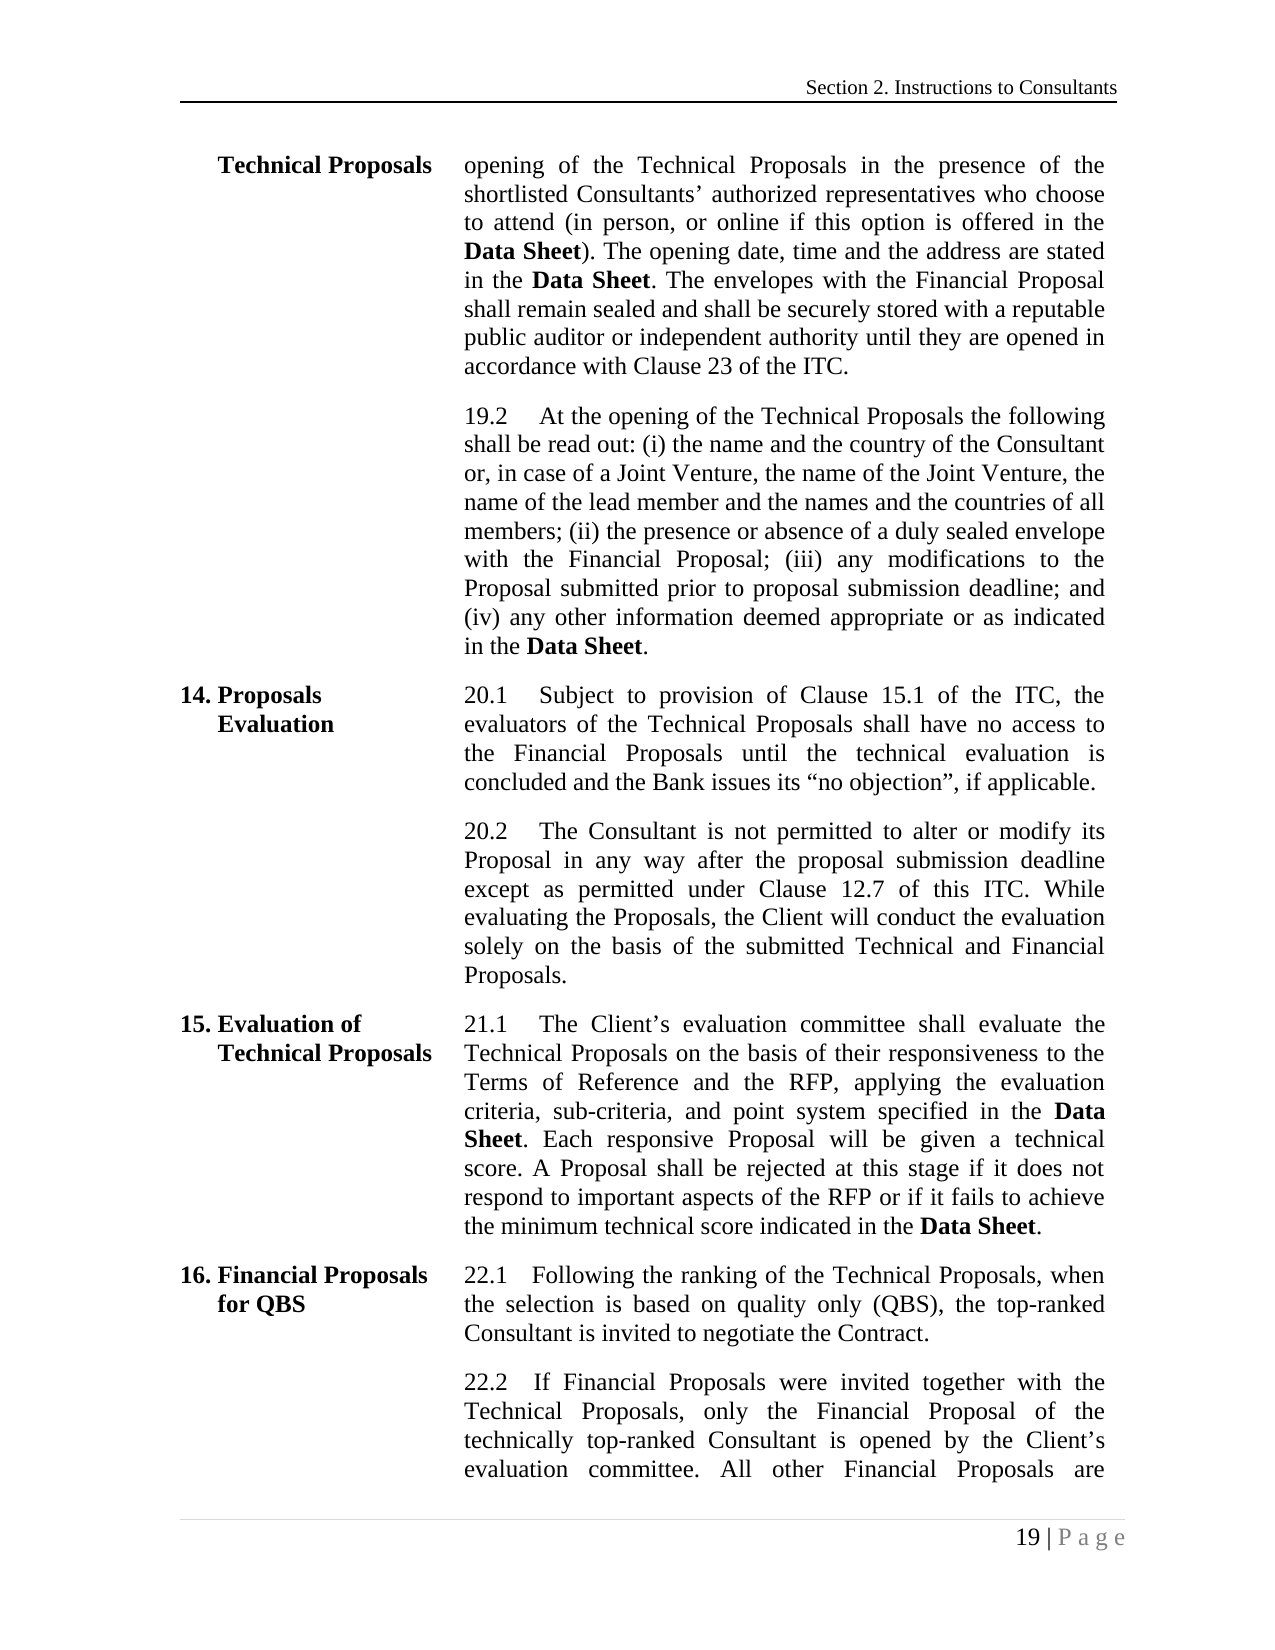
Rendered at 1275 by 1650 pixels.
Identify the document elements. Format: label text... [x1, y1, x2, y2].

table_cell Opening of Technical Proposals [168, 150, 452, 680]
table_cell The Client’s evaluation committee shall evaluate the Technical Proposals on the basis of their responsiveness to the Terms of Reference and the RFP, applying the evaluation criteria, sub-criteria, and point system specified in the Data Sheet. Each responsive Proposal will be given a technical score. A Proposal shall be rejected at this stage if it does not respond to important aspects of the RFP or if it fails to achieve the minimum technical score indicated in the Data Sheet. [452, 1010, 1117, 1260]
table_cell Proposals Evaluation [168, 680, 452, 1009]
table_cell Financial Proposals for QBS [168, 1260, 452, 1482]
table_cell Subject to provision of Clause 15.1 of the ITC, the evaluators of the Technical Proposals shall have no access to the Financial Proposals until the technical evaluation is concluded and the Bank issues its “no objection”, if applicable. The Consultant is not permitted to alter or modify its Proposal in any way after the proposal submission deadline except as permitted under Clause 12.7 of this ITC. While evaluating the Proposals, the Client will conduct the evaluation solely on the basis of the submitted Technical and Financial Proposals. [452, 680, 1117, 1009]
table_cell Evaluation of Technical Proposals [168, 1010, 452, 1260]
